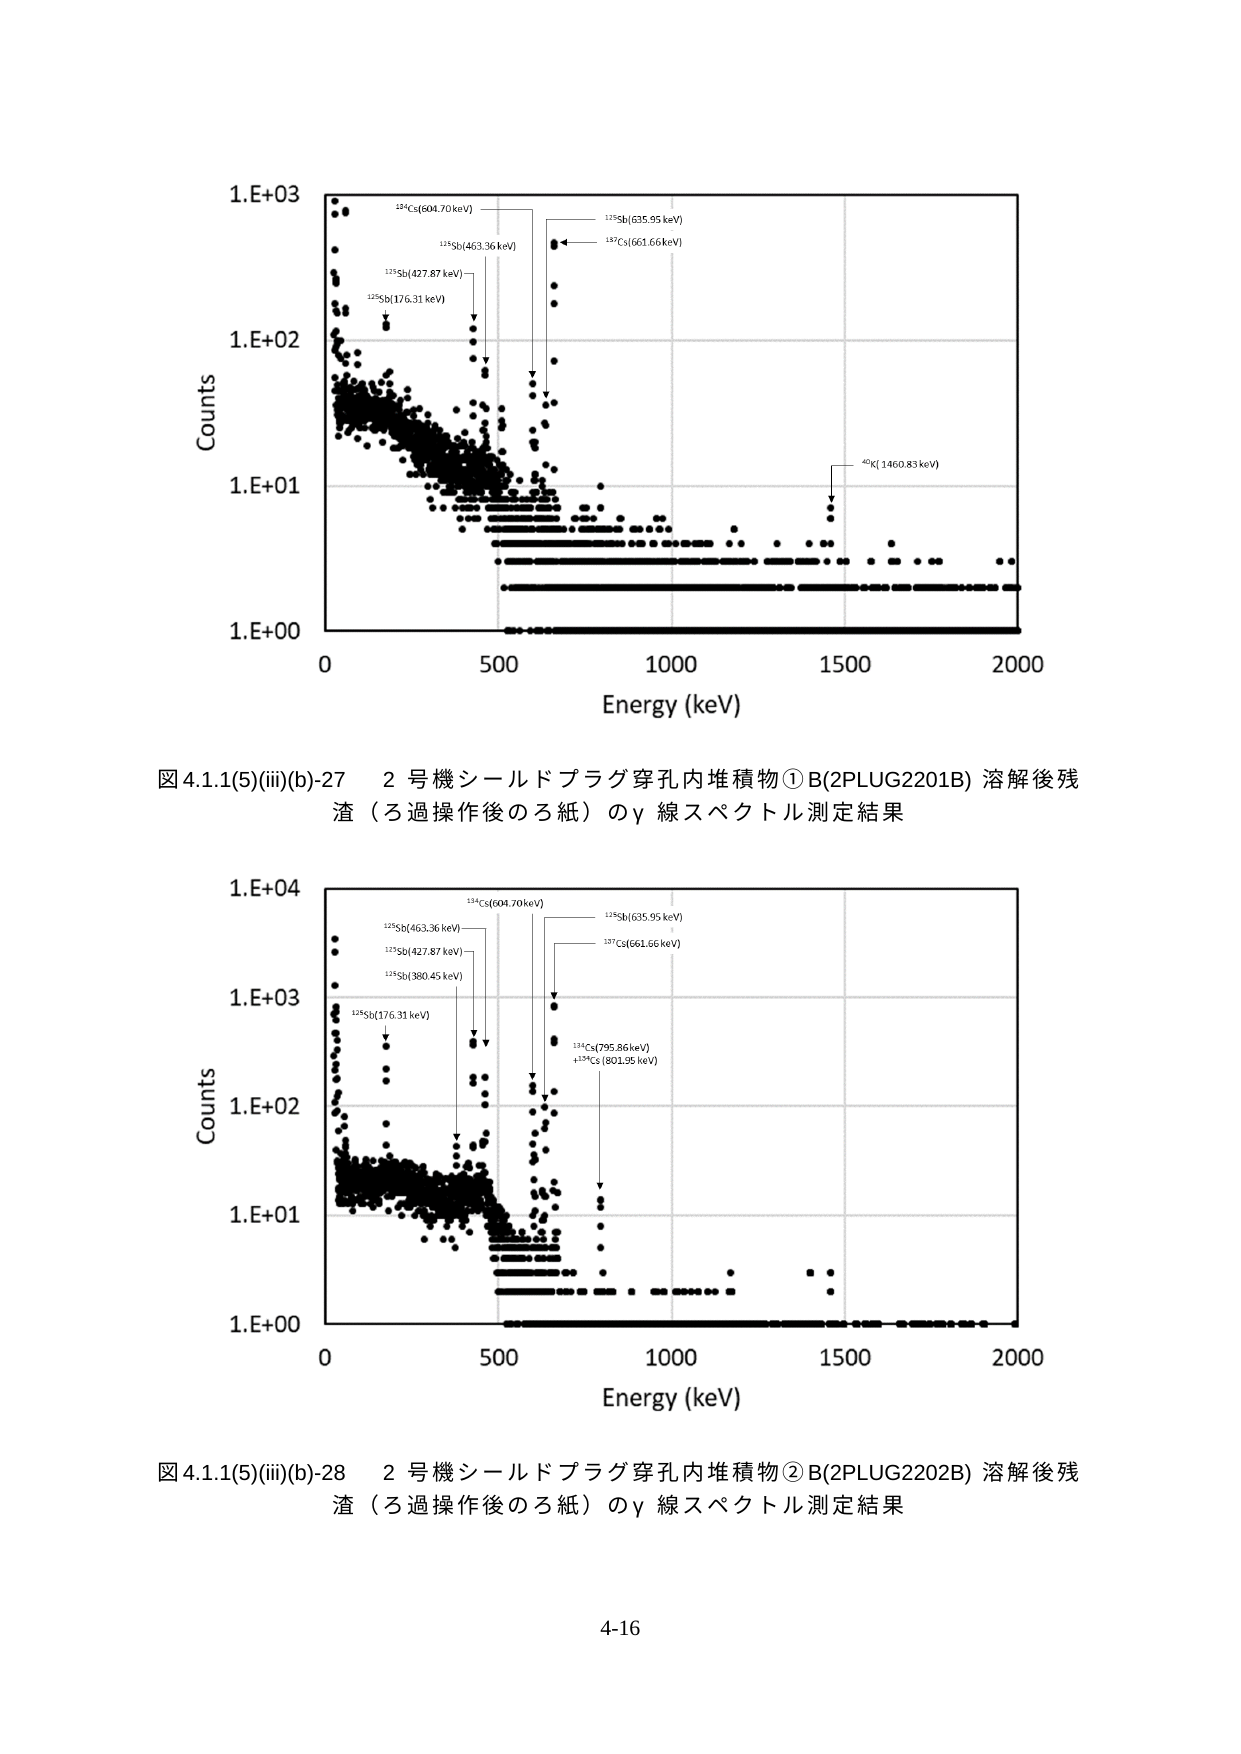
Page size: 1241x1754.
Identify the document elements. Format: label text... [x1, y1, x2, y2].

text 図4.1.1(5)(iii)(b)-28 2号機シールドプラグ穿孔内堆積物②B(2PLUG2202B)溶解後残渣（ろ過操作後のろ紙）のγ線スペクトル測定結果 [158, 1455, 1083, 1521]
text 図4.1.1(5)(iii)(b)-27 2号機シールドプラグ穿孔内堆積物①B(2PLUG2201B)溶解後残渣（ろ過操作後のろ紙）のγ線スペクトル測定結果 [158, 761, 1083, 827]
picture [157, 167, 1071, 751]
picture [157, 860, 1071, 1444]
